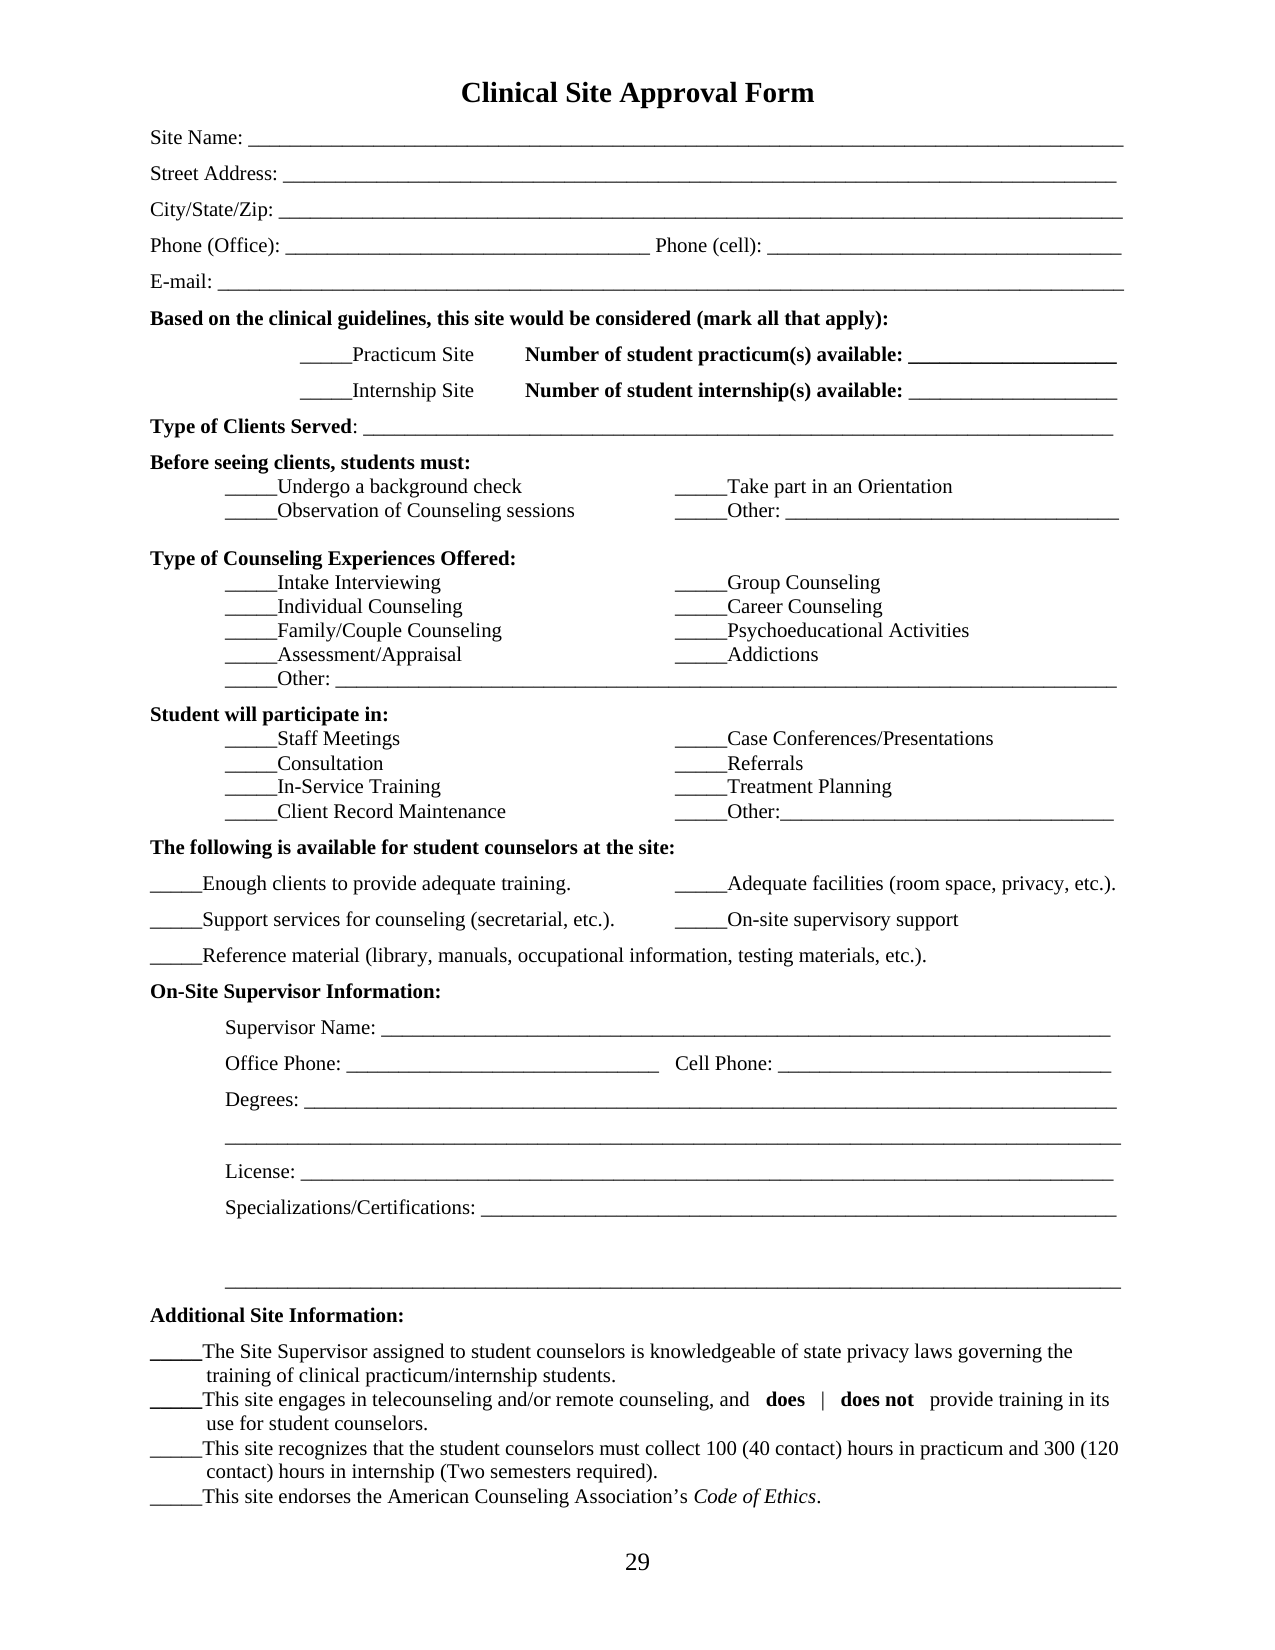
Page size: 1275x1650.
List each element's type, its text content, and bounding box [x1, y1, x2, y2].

text Supervisor Name: ______________________________________________________________________ [150, 1015, 1125, 1039]
text Phone (Office): ___________________________________ Phone (cell): __________________________________ [150, 233, 1125, 257]
text _____This site recognizes that the student counselors must collect 100 (40 contact) hours in practicum and 300 (120 contact) hours in internship (Two semesters required). [150, 1435, 1125, 1483]
text E-mail: _______________________________________________________________________________________ [150, 269, 1125, 293]
text Type of Counseling Experiences Offered: [150, 546, 1125, 570]
text _____Observation of Counseling sessions _____Other: ________________________________ [150, 498, 1125, 522]
text _____In-Service Training _____Treatment Planning [150, 774, 1125, 798]
text City/State/Zip: _________________________________________________________________________________ [150, 197, 1125, 221]
text On-Site Supervisor Information: [150, 979, 1125, 1003]
text Before seeing clients, students must: [150, 450, 1125, 474]
text Type of Clients Served: ________________________________________________________________________ [150, 414, 1125, 438]
text Degrees: ______________________________________________________________________________ ______________________________________________________________________________________ [150, 1087, 1125, 1147]
text _____Support services for counseling (secretarial, etc.). _____On-site supervisory support [150, 907, 1125, 931]
text _____Client Record Maintenance _____Other:________________________________ [150, 798, 1125, 823]
text The following is available for student counselors at the site: [150, 834, 1125, 859]
text _____Undergo a background check _____Take part in an Orientation [150, 474, 1125, 498]
text Office Phone: ______________________________ Cell Phone: ________________________________ [150, 1051, 1125, 1075]
text _____Reference material (library, manuals, occupational information, testing materials, etc.). [150, 943, 1125, 967]
text Street Address: ________________________________________________________________________________ [150, 161, 1125, 185]
text Clinical Site Approval Form [150, 75, 1125, 108]
text _____Practicum Site Number of student practicum(s) available: ____________________ [150, 342, 1125, 366]
text Based on the clinical guidelines, this site would be considered (mark all that apply): [150, 306, 1125, 329]
text _____Consultation _____Referrals [150, 750, 1125, 774]
text Student will participate in: [150, 702, 1125, 726]
text _____Staff Meetings _____Case Conferences/Presentations [150, 726, 1125, 750]
text Site Name: ____________________________________________________________________________________ [150, 125, 1125, 149]
text _____Internship Site Number of student internship(s) available: ____________________ [150, 378, 1125, 402]
text _____This site endorses the American Counseling Association’s Code of Ethics. [150, 1483, 1125, 1508]
text _____Family/Couple Counseling _____Psychoeducational Activities [150, 618, 1125, 642]
text _____Other: ___________________________________________________________________________ [150, 666, 1125, 690]
text _____The Site Supervisor assigned to student counselors is knowledgeable of state privacy laws governing the training of clinical practicum/internship students. [150, 1339, 1125, 1387]
text License: ______________________________________________________________________________ [150, 1159, 1125, 1183]
text _____Enough clients to provide adequate training. _____Adequate facilities (room space, privacy, etc.). [150, 871, 1125, 895]
text _____This site engages in telecounseling and/or remote counseling, and does | does not provide training in its use for student counselors. [150, 1387, 1125, 1435]
text Specializations/Certifications: _____________________________________________________________ ______________________________________________________________________________________ [150, 1195, 1125, 1291]
text Additional Site Information: [150, 1303, 1125, 1327]
text _____Assessment/Appraisal _____Addictions [150, 642, 1125, 666]
text _____Intake Interviewing _____Group Counseling [150, 570, 1125, 594]
text _____Individual Counseling _____Career Counseling [150, 594, 1125, 618]
